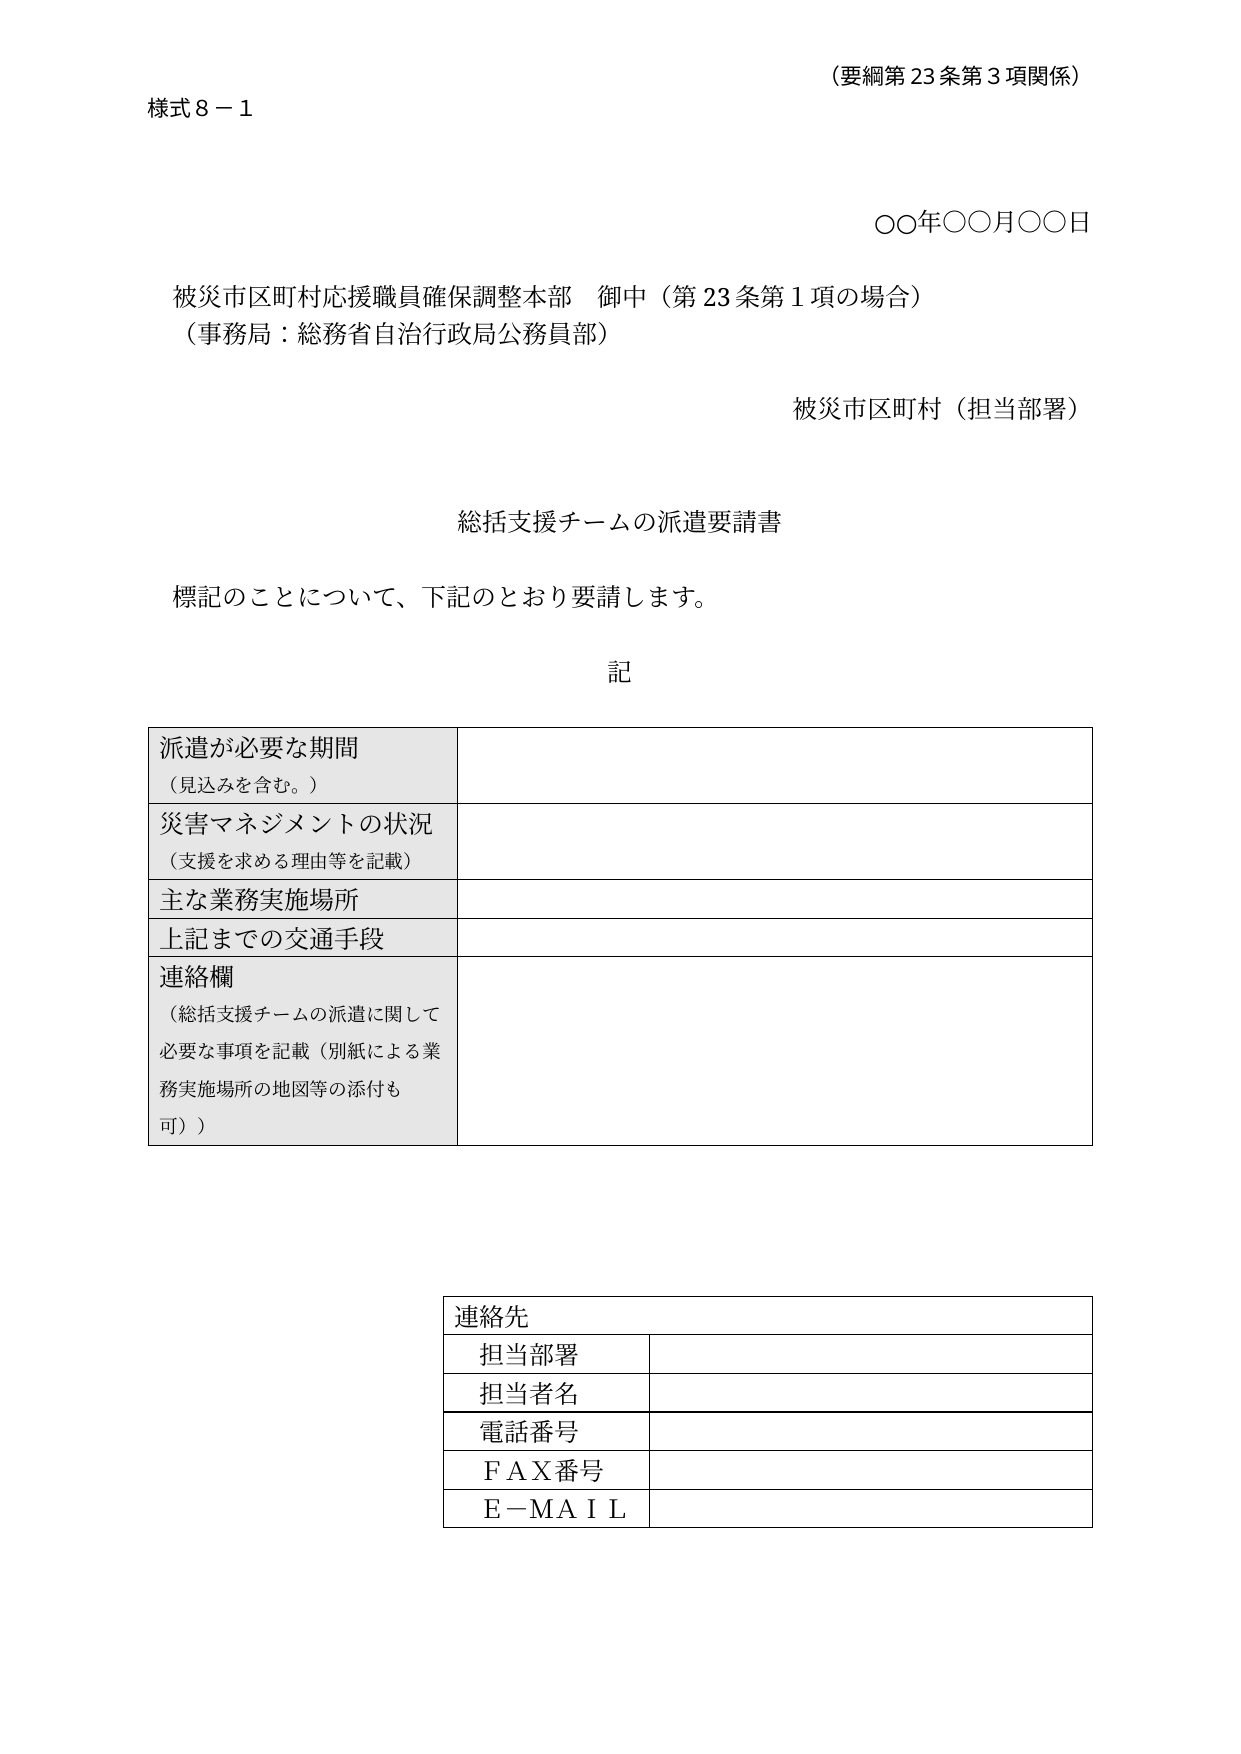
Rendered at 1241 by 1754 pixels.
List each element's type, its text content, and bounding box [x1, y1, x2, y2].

table_cell [458, 919, 1092, 956]
text ○○年○○月○○日 [148, 202, 1092, 239]
table_cell [458, 880, 1092, 918]
text （事務局：総務省自治行政局公務員部） [148, 314, 1092, 352]
text 総括支援チームの派遣要請書 [148, 502, 1092, 539]
table_header 連絡先 [444, 1297, 650, 1334]
table_header [650, 1297, 1092, 1334]
text 被災市区町村（担当部署） [148, 389, 1092, 427]
table_cell [650, 1451, 1092, 1488]
table_cell [650, 1335, 1092, 1373]
table_cell 災害マネジメントの状況 （支援を求める理由等を記載） [149, 804, 457, 879]
table_cell ＦＡＸ番号 [444, 1451, 649, 1488]
table_cell 上記までの交通手段 [149, 919, 457, 956]
table_header [458, 728, 1092, 803]
table_cell 電話番号 [444, 1413, 649, 1450]
table_cell [458, 804, 1092, 879]
table_cell Ｅ－ＭＡＩＬ [444, 1490, 649, 1527]
table_header 派遣が必要な期間 （見込みを含む。） [149, 728, 457, 803]
table_cell 担当者名 [444, 1374, 649, 1411]
text 記 [148, 652, 1092, 689]
text 被災市区町村応援職員確保調整本部 御中（第23条第１項の場合） [148, 277, 1092, 314]
table_cell 担当部署 [444, 1335, 649, 1373]
table_cell [650, 1490, 1092, 1527]
table_cell [650, 1413, 1092, 1450]
table_cell [650, 1374, 1092, 1411]
text 標記のことについて、下記のとおり要請します。 [148, 577, 1092, 614]
table_cell 主な業務実施場所 [149, 880, 457, 918]
table_cell [458, 957, 1092, 1145]
table_cell 連絡欄 （総括支援チームの派遣に関して必要な事項を記載（別紙による業務実施場所の地図等の添付も可）） [149, 957, 457, 1145]
